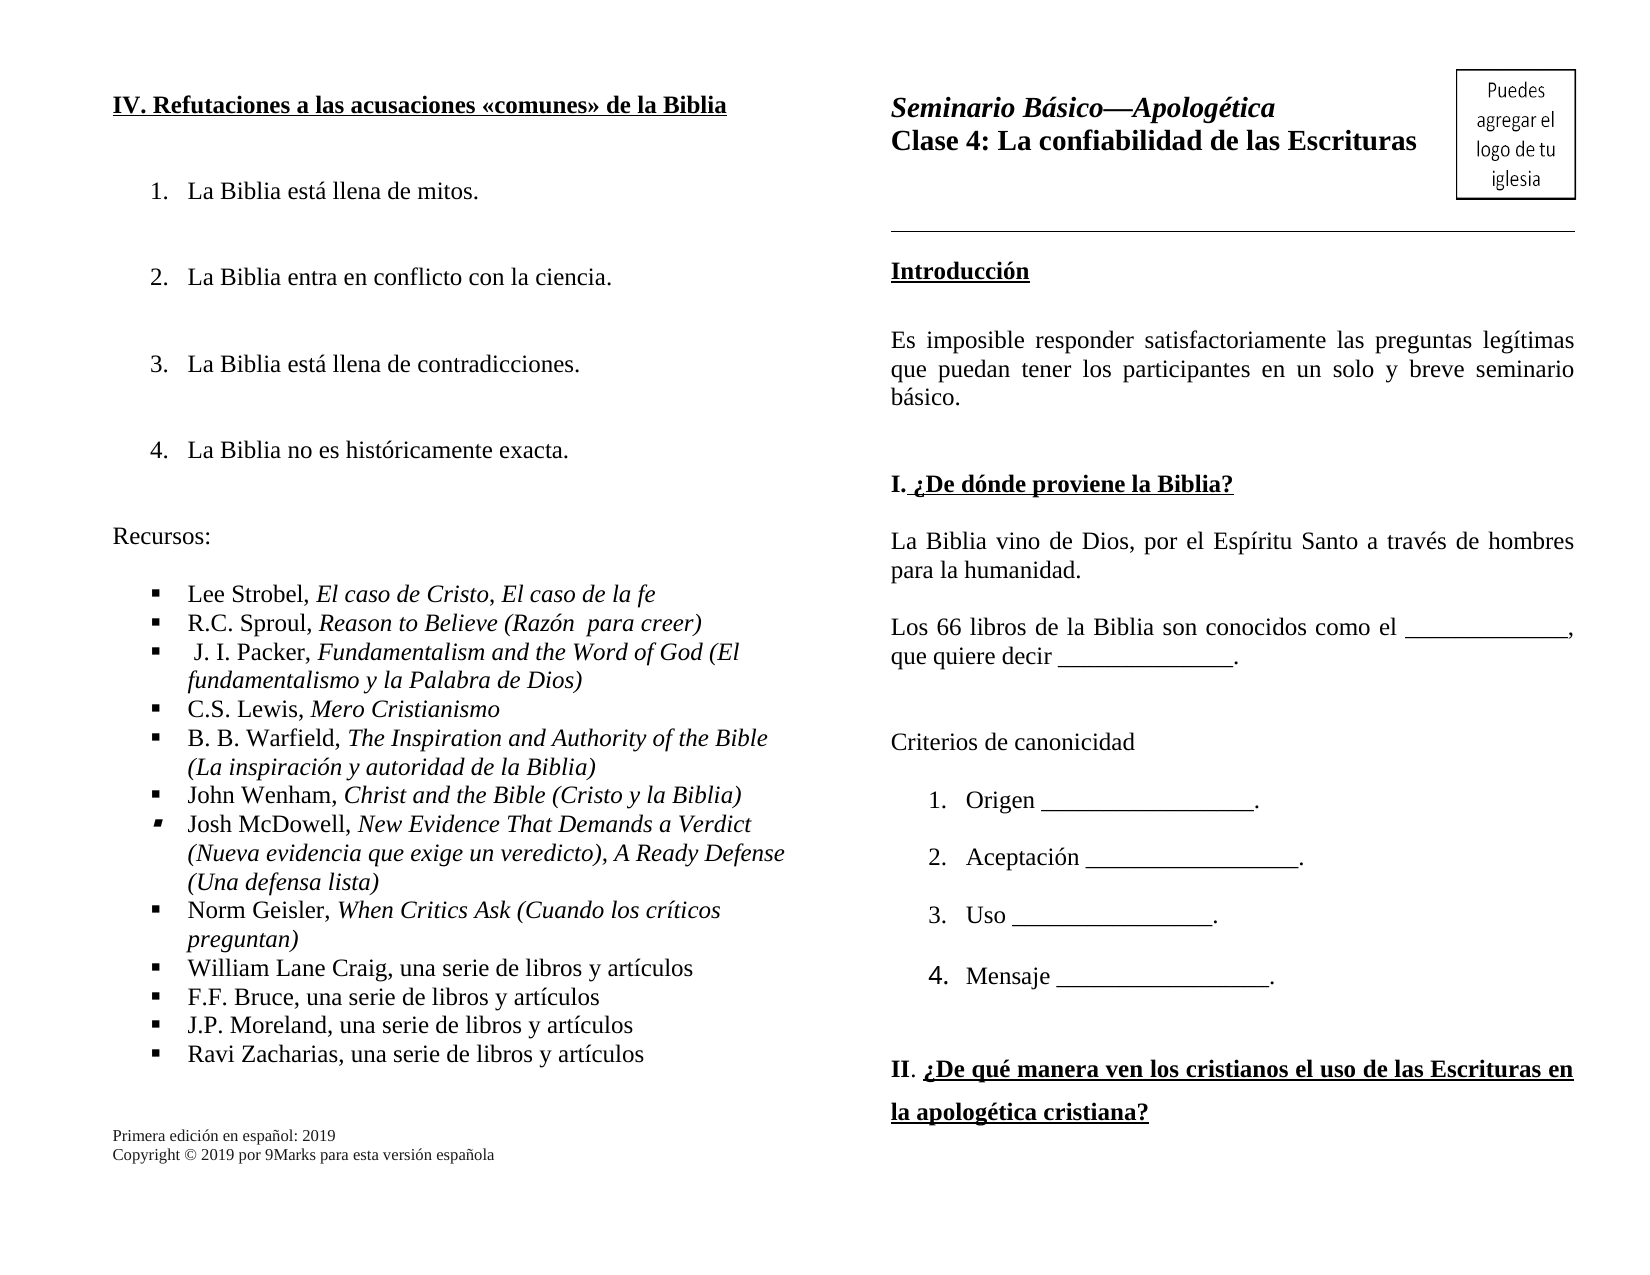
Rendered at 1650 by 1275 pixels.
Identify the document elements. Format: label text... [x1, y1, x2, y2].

list Josh McDowell, New Evidence That Demands a Verdict (Nueva evidencia que exige un veredicto), A Ready Defense (Una defensa lista) [150, 809, 797, 895]
list William Lane Craig, una serie de libros y artículos [150, 953, 797, 982]
text Recursos: [112, 521, 797, 550]
list R.C. Sproul, Reason to Believe (Razón para creer) [150, 608, 797, 637]
text Seminario Básico—Apologética [891, 90, 1456, 123]
text Criterios de canonicidad [891, 727, 1575, 756]
list La Biblia está llena de mitos. [150, 176, 797, 205]
list Aceptación _________________. [928, 842, 1575, 871]
text Clase 4: La confiabilidad de las Escrituras [891, 123, 1456, 157]
list Origen _________________. [928, 785, 1575, 814]
list B. B. Warfield, The Inspiration and Authority of the Bible (La inspiración y autoridad de la Biblia) [150, 723, 797, 780]
text Los 66 libros de la Biblia son conocidos como el _____________, que quiere decir ______________. [891, 612, 1575, 670]
text La Biblia vino de Dios, por el Espíritu Santo a través de hombres para la humanidad. [891, 526, 1575, 584]
list Mensaje _________________. [928, 957, 1575, 991]
text I. ¿De dónde proviene la Biblia? [891, 469, 1575, 497]
list La Biblia no es históricamente exacta. [150, 435, 797, 464]
text Introducción [891, 256, 1575, 285]
list La Biblia está llena de contradicciones. [150, 349, 797, 377]
text II. ¿De qué manera ven los cristianos el uso de las Escrituras en la apologética cristiana? [891, 1054, 1575, 1126]
list Uso ________________. [928, 900, 1575, 929]
list Norm Geisler, When Critics Ask (Cuando los críticos preguntan) [150, 895, 797, 953]
text Es imposible responder satisfactoriamente las preguntas legítimas que puedan tener los participantes en un solo y breve seminario básico. [891, 325, 1575, 411]
text IV. Refutaciones a las acusaciones «comunes» de la Biblia [112, 90, 797, 119]
list John Wenham, Christ and the Bible (Cristo y la Biblia) [150, 780, 797, 809]
text Primera edición en español: 2019 [112, 1125, 797, 1144]
list Lee Strobel, El caso de Cristo, El caso de la fe [150, 579, 797, 608]
list J. I. Packer, Fundamentalism and the Word of God (El fundamentalismo y la Palabra de Dios) [150, 637, 797, 694]
list F.F. Bruce, una serie de libros y artículos [150, 982, 797, 1010]
text Copyright © 2019 por 9Marks para esta versión española [112, 1144, 797, 1164]
list J.P. Moreland, una serie de libros y artículos [150, 1010, 797, 1039]
list C.S. Lewis, Mero Cristianismo [150, 694, 797, 723]
picture [1456, 69, 1577, 201]
list La Biblia entra en conflicto con la ciencia. [150, 262, 797, 291]
list Ravi Zacharias, una serie de libros y artículos [150, 1039, 797, 1068]
